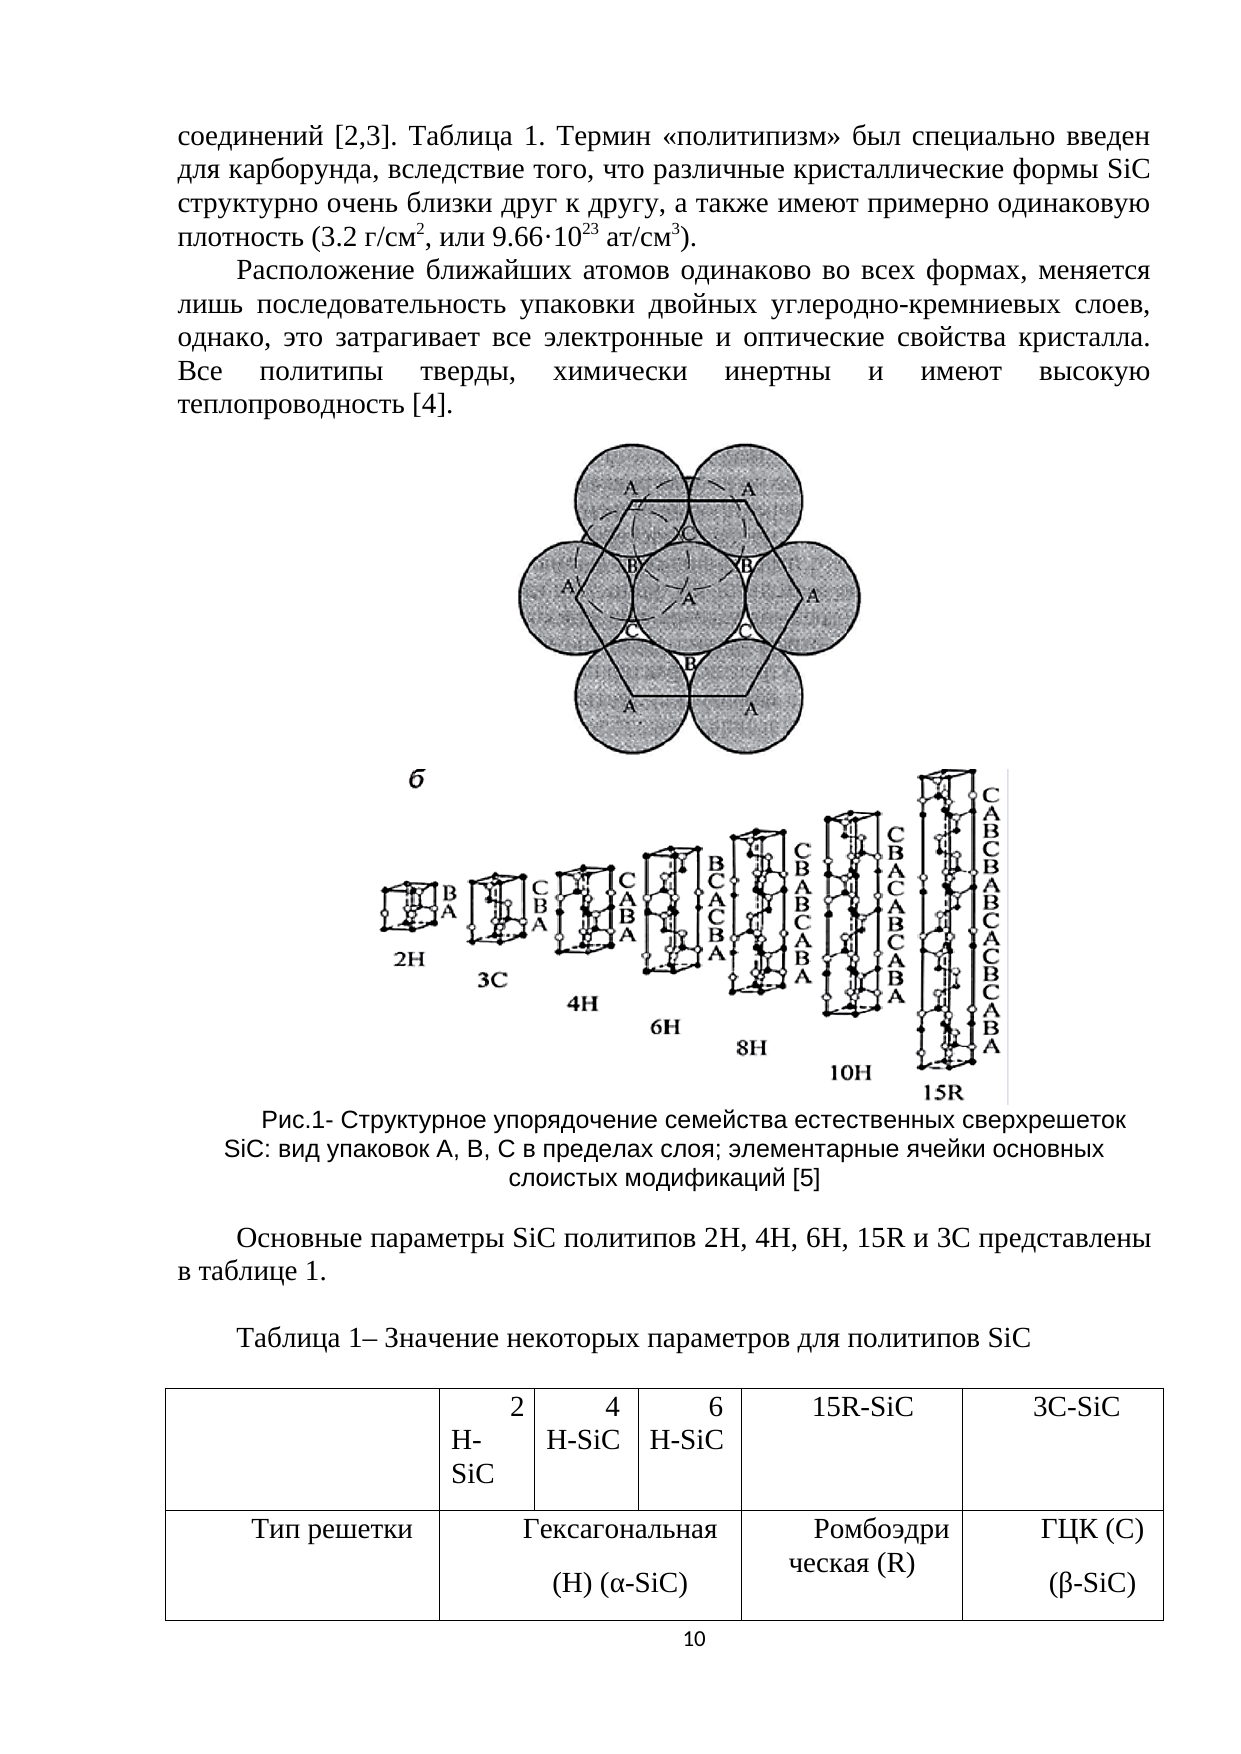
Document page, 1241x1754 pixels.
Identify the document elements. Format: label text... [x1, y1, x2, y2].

table_header [166, 1389, 439, 1510]
table_cell Гексагональная (Н) (α-SiC) [440, 1511, 741, 1620]
table_header 15R-SiC [742, 1389, 962, 1510]
table_cell Ромбоэдрическая (R) [742, 1511, 962, 1620]
table_cell Тип решетки [166, 1511, 439, 1620]
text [177, 118, 1152, 252]
text Таблица 1– Значение некоторых параметров для политипов SiC [177, 1321, 1152, 1354]
table_header 4H-SiC [535, 1389, 638, 1510]
text Рис.1- Структурное упорядочение семейства естественных сверхрешеток SiC: вид упаковок А, В, С в пределах слоя; элементарные ячейки основных слоистых модификаций [5] [177, 1105, 1152, 1191]
table_header 2H-SiC [440, 1389, 534, 1510]
table_cell ГЦК (С) (β-SiC) [963, 1511, 1163, 1620]
text Основные параметры SiC политипов 2H, 4Н, 6Н, 15R и 3С представлены в таблице 1. [177, 1220, 1152, 1287]
table_header 6H-SiC [639, 1389, 741, 1510]
text Расположение ближайших атомов одинаково во всех формах, меняется лишь последовательность упаковки двойных углеродно-кремниевых слоев, однако, это затрагивает все электронные и оптические свойства кристалла. Все политипы тверды, химически инертны и имеют высокую теплопроводность [4]. [177, 252, 1152, 420]
table_header 3C-SiC [963, 1389, 1163, 1510]
picture [379, 434, 1009, 1105]
